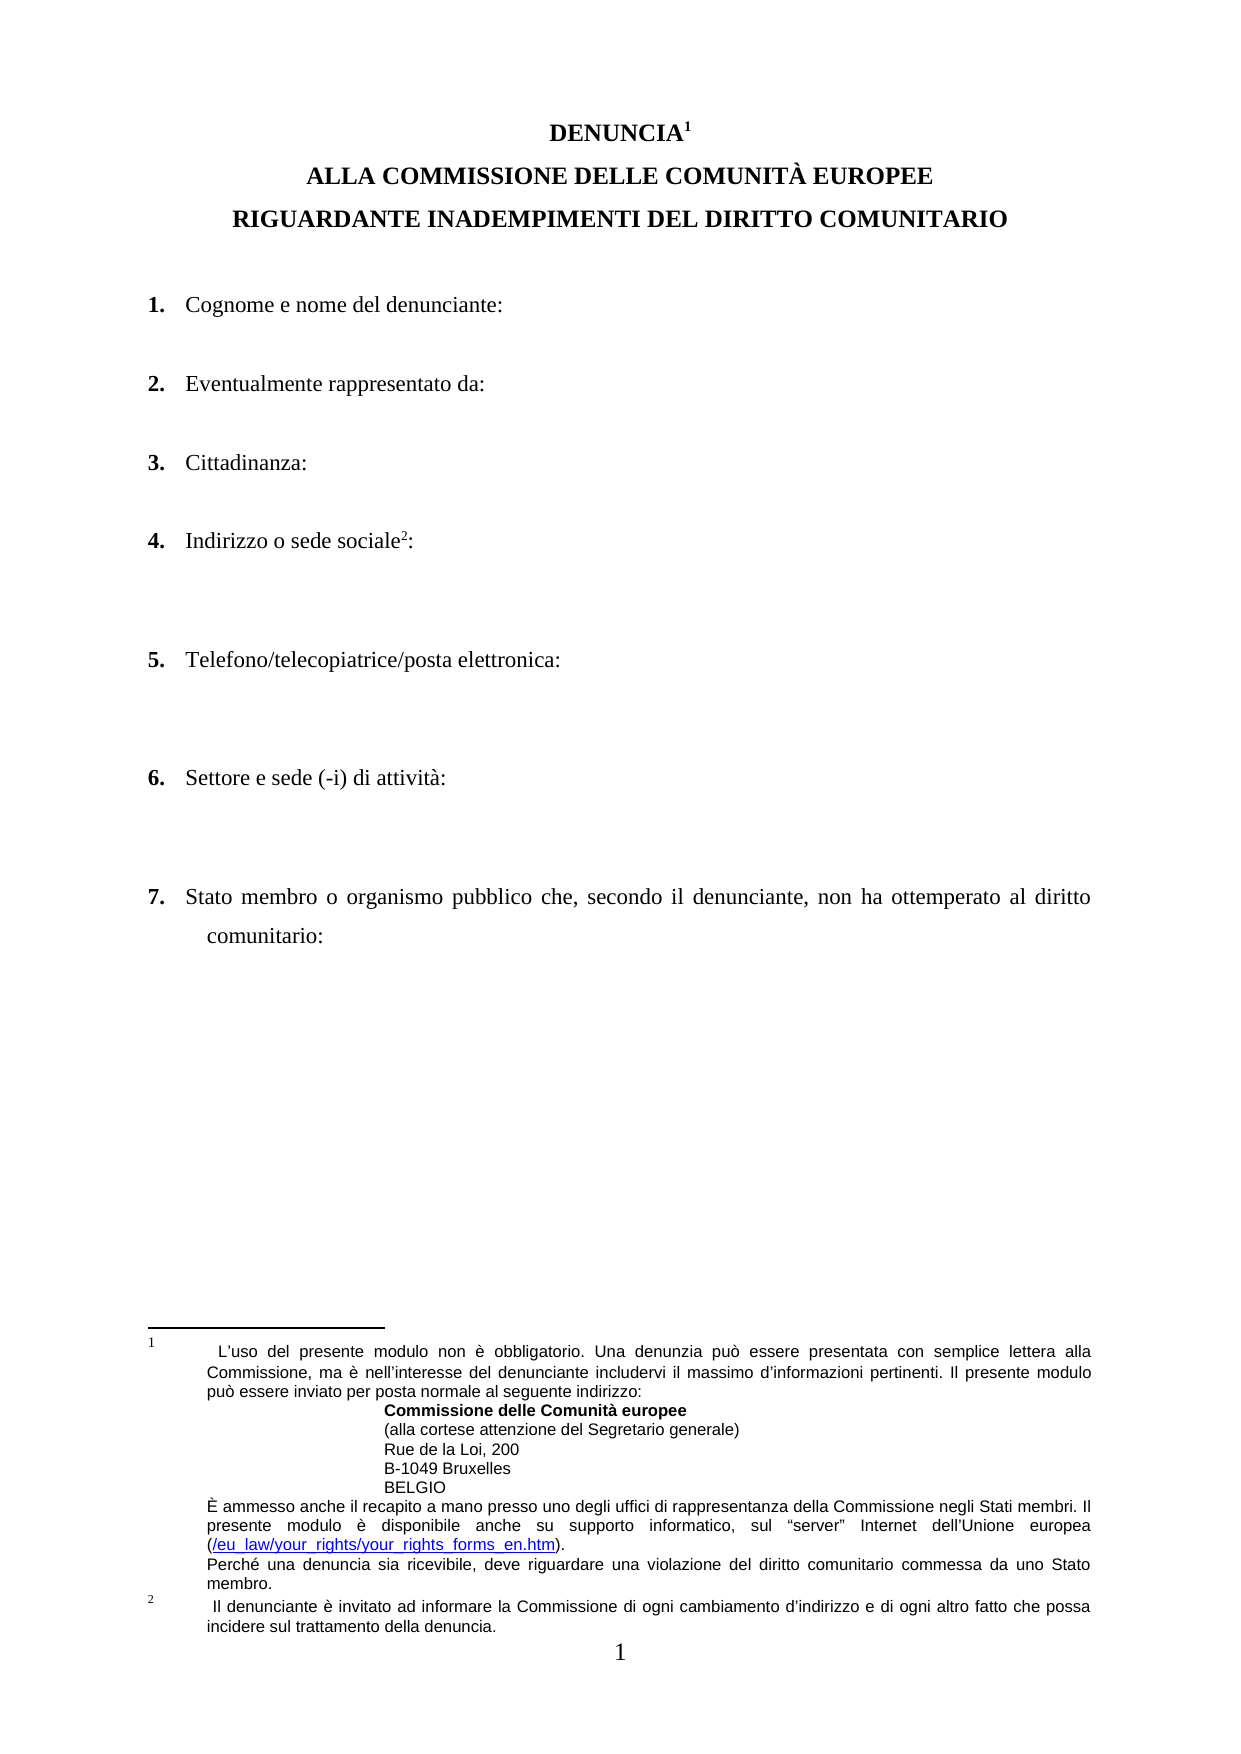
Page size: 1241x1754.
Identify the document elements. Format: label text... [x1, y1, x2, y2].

text DENUNCIA [148, 118, 1093, 147]
list Telefono/telecopiatrice/posta elettronica: [148, 646, 1093, 672]
list Settore e sede (-i) di attività: [148, 764, 1093, 791]
list Eventualmente rappresentato da: [148, 369, 1093, 396]
list Cittadinanza: [148, 448, 1093, 475]
text RIGUARDANTE INADEMPIMENTI DEL DIRITTO COMUNITARIO [148, 204, 1093, 233]
list Stato membro o organismo pubblico che, secondo il denunciante, non ha ottemperato al diritto comunitario: [148, 883, 1093, 949]
text ALLA COMMISSIONE DELLE COMUNITÀ EUROPEE [148, 161, 1093, 190]
list Indirizzo o sede sociale: [148, 527, 1093, 554]
list Cognome e nome del denunciante: [148, 291, 1093, 317]
